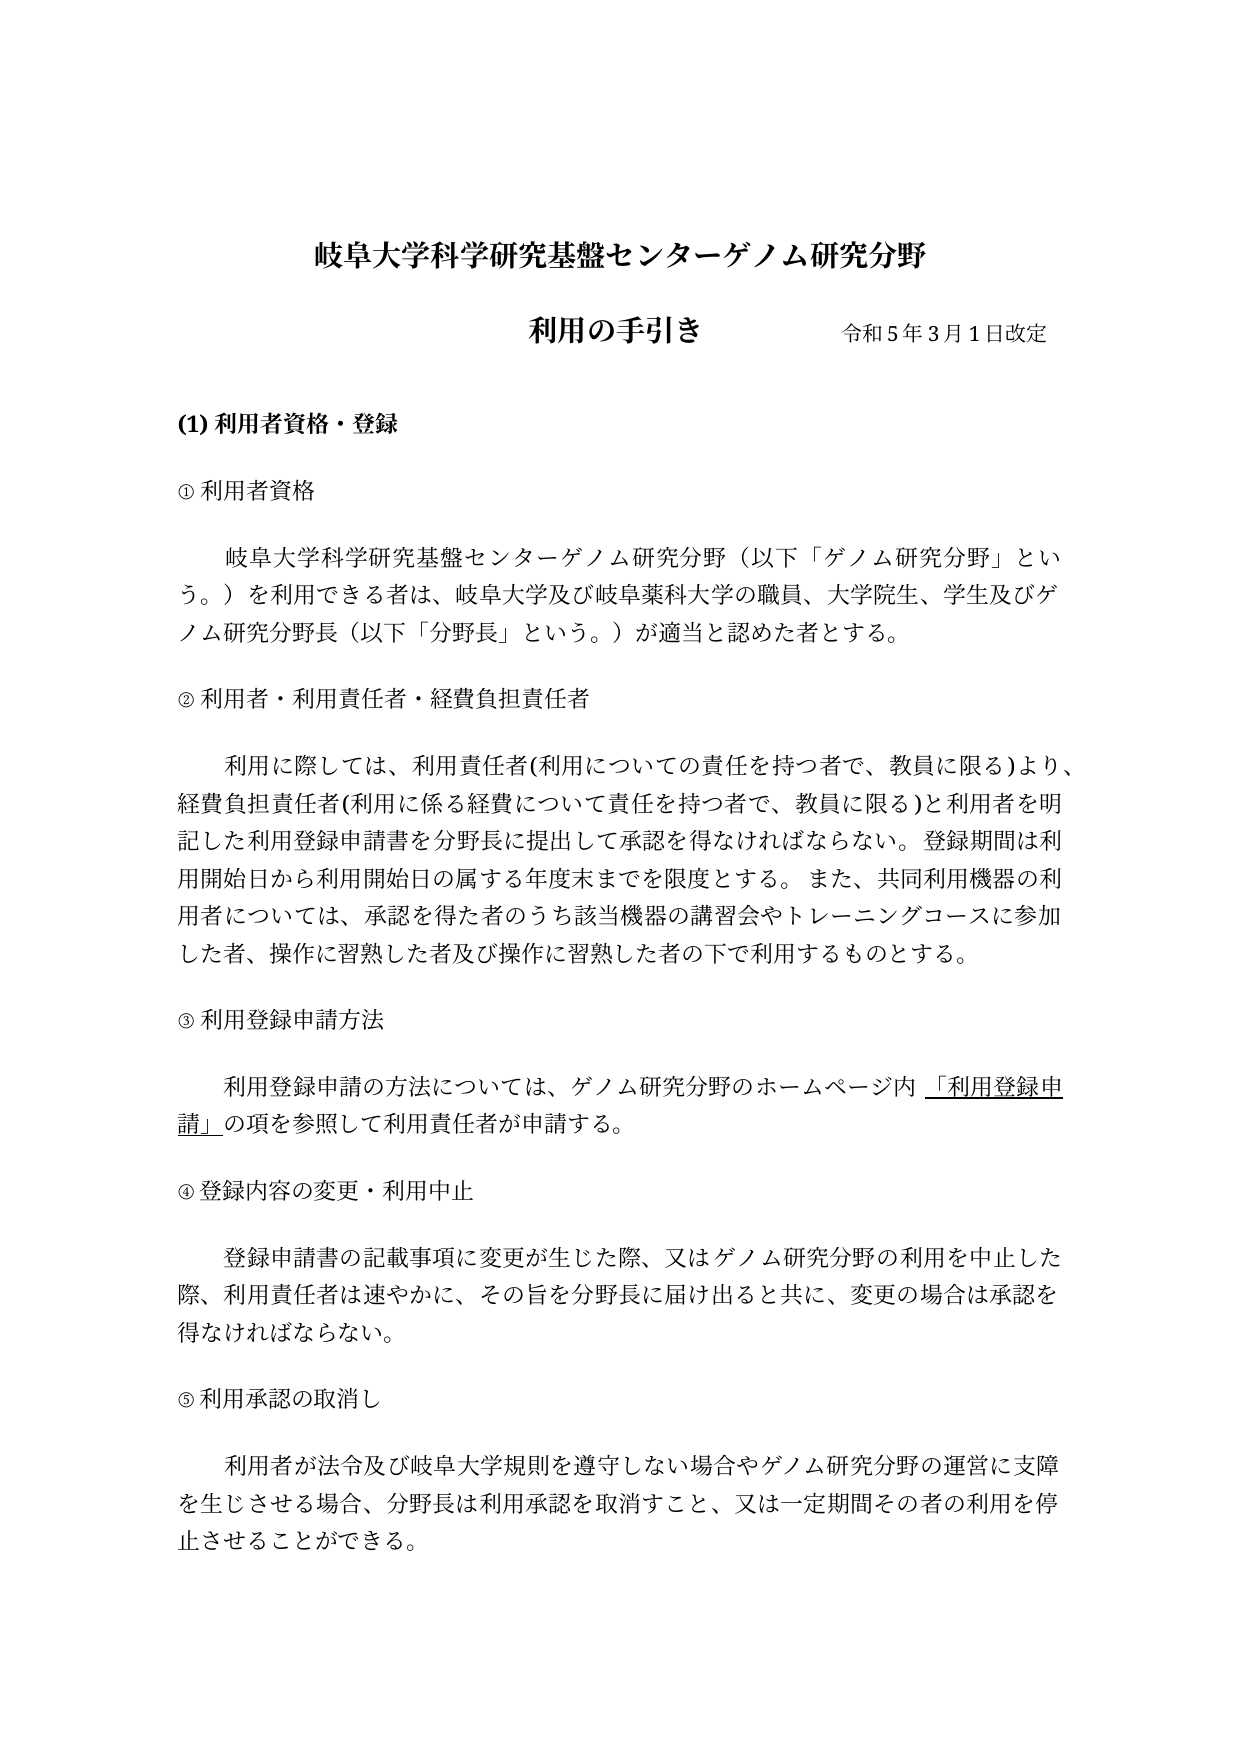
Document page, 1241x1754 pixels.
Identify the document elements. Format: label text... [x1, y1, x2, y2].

text ② 利用者・利用責任者・経費負担責任者 [177, 679, 1063, 717]
text 利用者が法令及び岐阜大学規則を遵守しない場合やゲノム研究分野の運営に支障を生じさせる場合、分野長は利用承認を取消すこと、又は一定期間その者の利用を停止させることができる。 [177, 1446, 1063, 1558]
text ③ 利用登録申請方法 [177, 1000, 1063, 1038]
text 岐阜大学科学研究基盤センターゲノム研究分野 [177, 217, 1063, 292]
text (1) 利用者資格・登録 [177, 404, 1063, 442]
text 登録申請書の記載事項に変更が生じた際、又はゲノム研究分野の利用を中止した際、利用責任者は速やかに、その旨を分野長に届け出ると共に、変更の場合は承認を得なければならない。 [177, 1238, 1063, 1350]
text 利用の手引き 令和5年3月1日改定 [177, 292, 1063, 367]
text ④登録内容の変更・利用中止 [177, 1171, 1063, 1208]
text 岐阜大学科学研究基盤センターゲノム研究分野（以下「ゲノム研究分野」という。）を利用できる者は、岐阜大学及び岐阜薬科大学の職員、大学院生、学生及びゲノム研究分野長（以下「分野長」という。）が適当と認めた者とする。 [177, 538, 1063, 650]
text ① 利用者資格 [177, 471, 1063, 508]
text ⑤利用承認の取消し [177, 1379, 1063, 1417]
text 利用登録申請の方法については、ゲノム研究分野のホームページ内 「利用登録申請」の項を参照して利用責任者が申請する。 [177, 1067, 1063, 1142]
text 利用に際しては、利用責任者(利用についての責任を持つ者で、教員に限る)より、経費負担責任者(利用に係る経費について責任を持つ者で、教員に限る)と利用者を明記した利用登録申請書を分野長に提出して承認を得なければならない。登録期間は利用開始日から利用開始日の属する年度末までを限度とする。また、共同利用機器の利用者については、承認を得た者のうち該当機器の講習会やトレーニングコースに参加した者、操作に習熟した者及び操作に習熟した者の下で利用するものとする。 [177, 746, 1063, 971]
